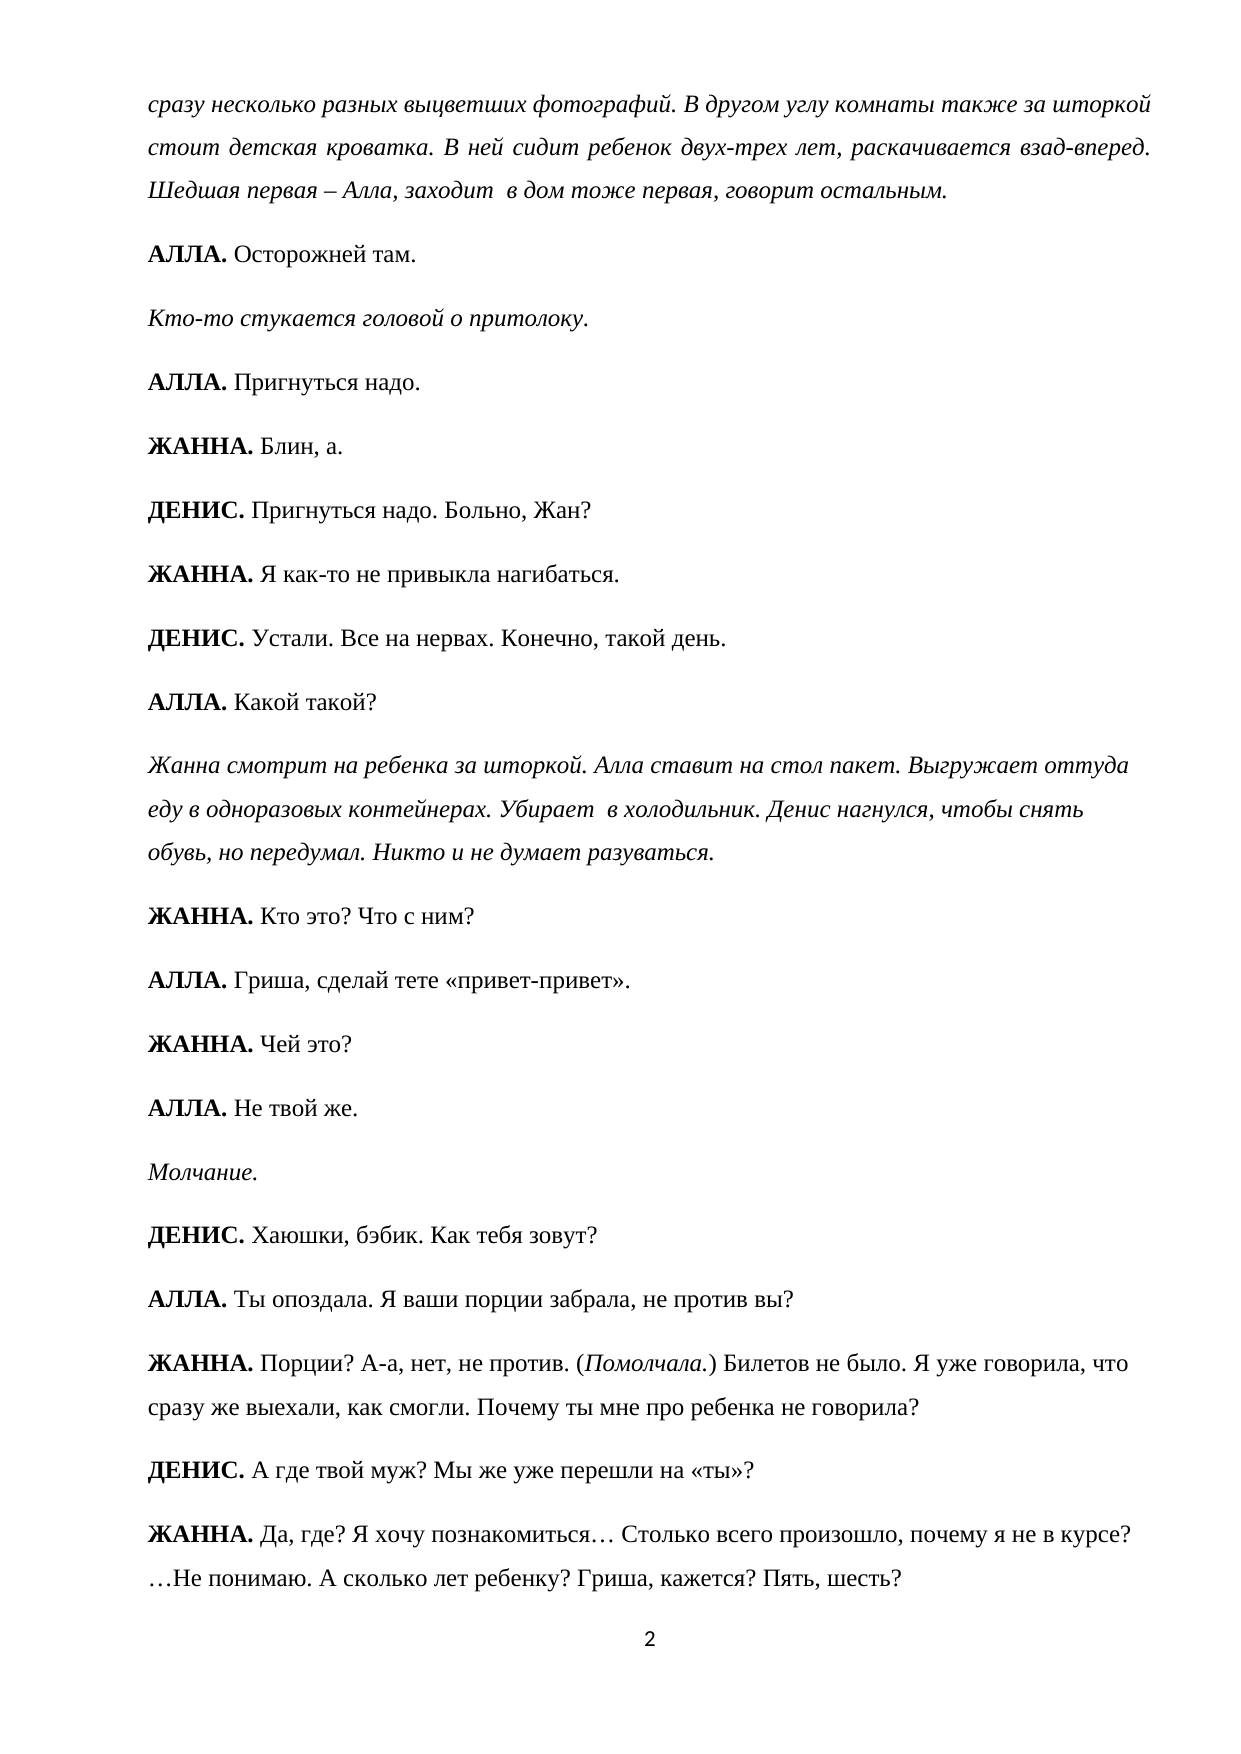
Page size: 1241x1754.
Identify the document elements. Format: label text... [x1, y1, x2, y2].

text ЖАННА. Порции? А-а, нет, не против. (Помолчала.) Билетов не было. Я уже говорила, что сразу же выехали, как смогли. Почему ты мне про ребенка не говорила? [148, 1348, 1152, 1420]
text АЛЛА. Гриша, сделай тете «привет-привет». [148, 965, 1152, 993]
text Кто-то стукается головой о притолоку. [148, 303, 1152, 332]
text АЛЛА. Пригнуться надо. [148, 367, 1152, 396]
text ДЕНИС. Пригнуться надо. Больно, Жан? [148, 495, 1152, 523]
text ДЕНИС. А где твой муж? Мы же уже перешли на «ты»? [148, 1456, 1152, 1484]
text АЛЛА. Какой такой? [148, 687, 1152, 715]
text ЖАННА. Блин, а. [148, 431, 1152, 459]
text Молчание. [148, 1157, 1152, 1185]
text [148, 89, 1152, 204]
text АЛЛА. Осторожней там. [148, 239, 1152, 268]
text ДЕНИС. Устали. Все на нервах. Конечно, такой день. [148, 623, 1152, 651]
text ДЕНИС. Хаюшки, бэбик. Как тебя зовут? [148, 1221, 1152, 1249]
text Жанна смотрит на ребенка за шторкой. Алла ставит на стол пакет. Выгружает оттуда еду в одноразовых контейнерах. Убирает в холодильник. Денис нагнулся, чтобы снять обувь, но передумал. Никто и не думает разуваться. [148, 751, 1152, 866]
text АЛЛА. Ты опоздала. Я ваши порции забрала, не против вы? [148, 1284, 1152, 1313]
text ЖАННА. Да, где? Я хочу познакомиться… Столько всего произошло, почему я не в курсе?…Не понимаю. А сколько лет ребенку? Гриша, кажется? Пять, шесть? [148, 1519, 1152, 1591]
text ЖАННА. Чей это? [148, 1029, 1152, 1057]
text ЖАННА. Кто это? Что с ним? [148, 901, 1152, 929]
text АЛЛА. Не твой же. [148, 1093, 1152, 1121]
text ЖАННА. Я как-то не привыкла нагибаться. [148, 559, 1152, 587]
